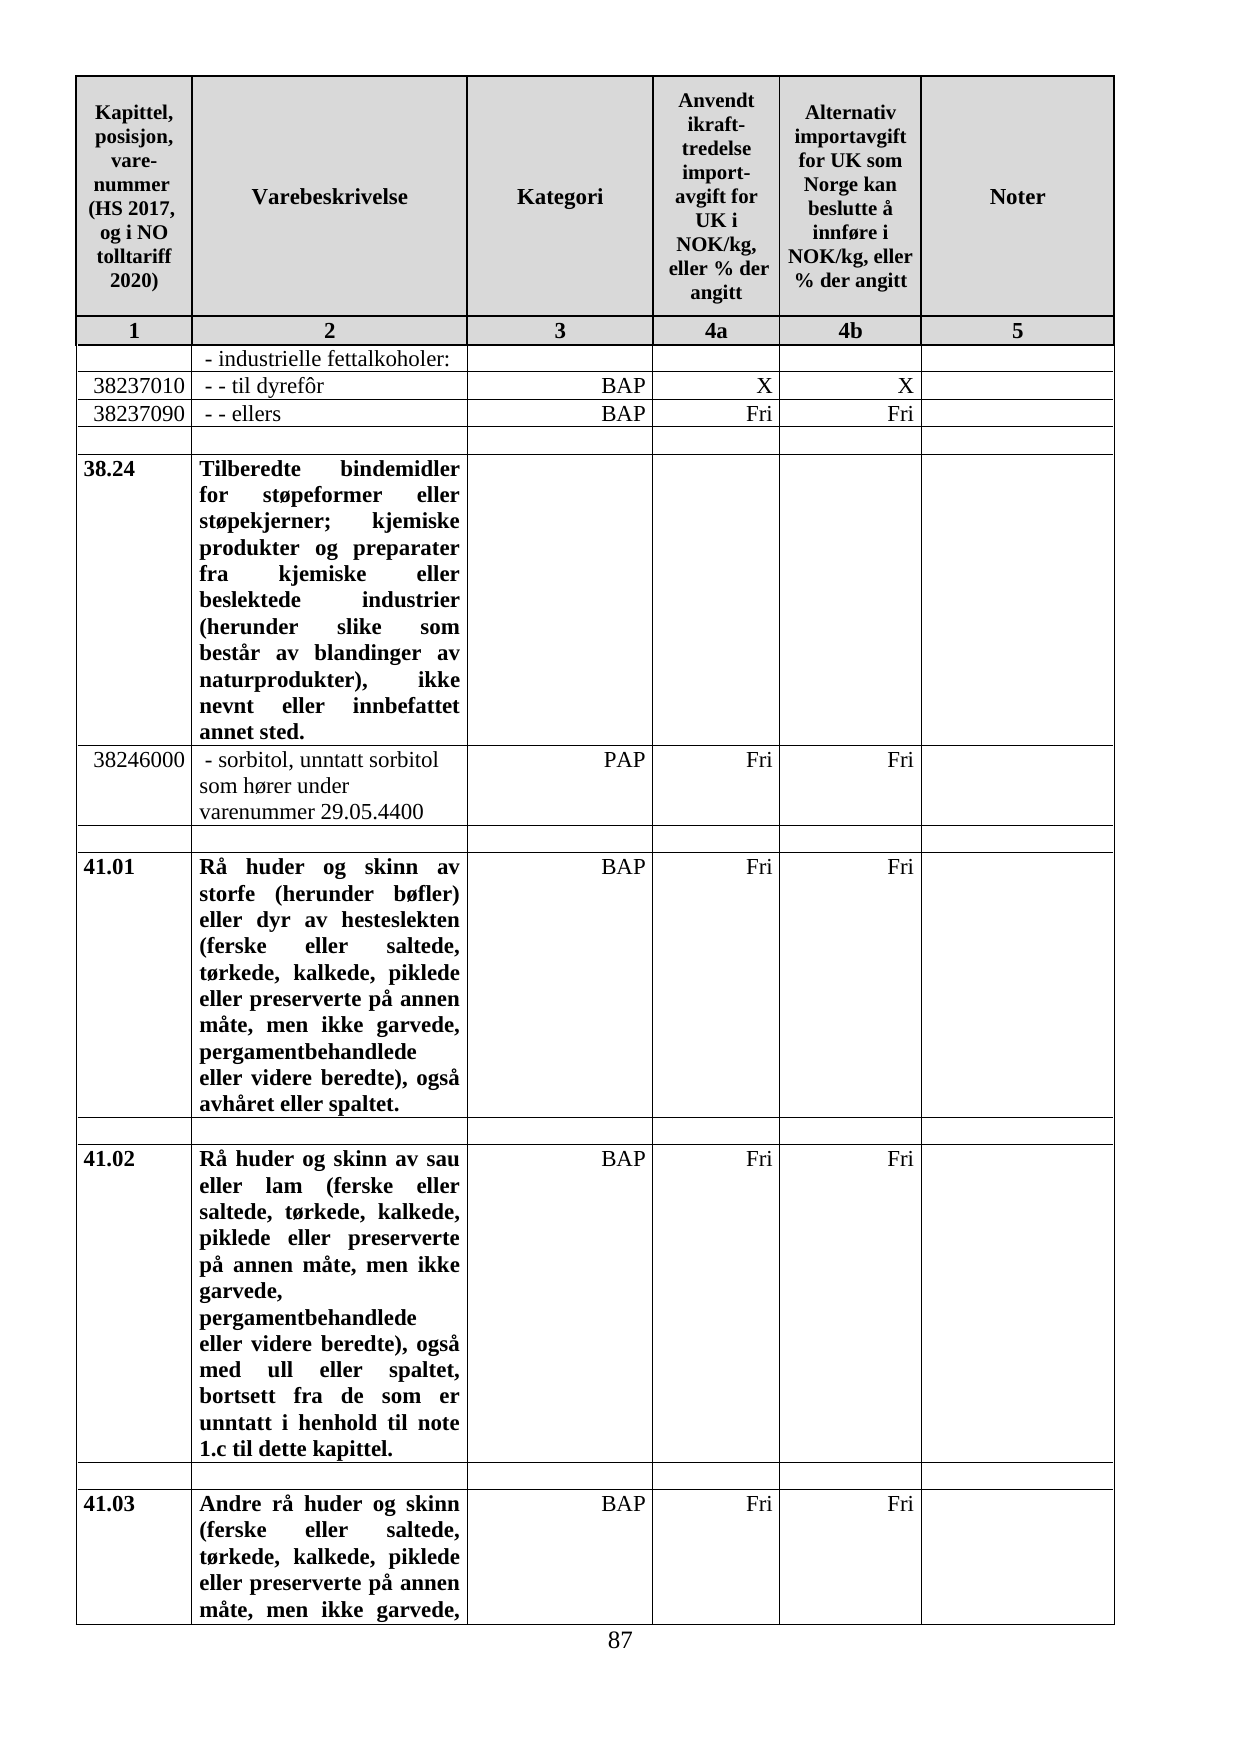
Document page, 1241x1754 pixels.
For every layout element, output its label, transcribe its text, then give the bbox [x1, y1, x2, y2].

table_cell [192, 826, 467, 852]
table_header Varebeskrivelse [193, 77, 466, 315]
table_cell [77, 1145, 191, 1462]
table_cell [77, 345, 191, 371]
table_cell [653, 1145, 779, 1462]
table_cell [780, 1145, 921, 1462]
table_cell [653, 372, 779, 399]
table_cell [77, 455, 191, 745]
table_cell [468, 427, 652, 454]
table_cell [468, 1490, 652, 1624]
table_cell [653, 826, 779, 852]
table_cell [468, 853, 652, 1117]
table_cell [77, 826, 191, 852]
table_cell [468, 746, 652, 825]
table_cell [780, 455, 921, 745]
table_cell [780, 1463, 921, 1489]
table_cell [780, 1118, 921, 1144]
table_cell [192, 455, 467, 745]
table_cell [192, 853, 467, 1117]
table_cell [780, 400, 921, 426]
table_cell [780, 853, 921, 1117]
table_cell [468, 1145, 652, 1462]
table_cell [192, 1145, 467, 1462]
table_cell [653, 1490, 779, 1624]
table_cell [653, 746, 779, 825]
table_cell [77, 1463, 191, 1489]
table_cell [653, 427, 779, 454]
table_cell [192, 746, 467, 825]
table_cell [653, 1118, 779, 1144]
table_header Alternativ importavgift for UK som Norge kan beslutte å innføre i NOK/kg, eller % der angitt [780, 77, 920, 315]
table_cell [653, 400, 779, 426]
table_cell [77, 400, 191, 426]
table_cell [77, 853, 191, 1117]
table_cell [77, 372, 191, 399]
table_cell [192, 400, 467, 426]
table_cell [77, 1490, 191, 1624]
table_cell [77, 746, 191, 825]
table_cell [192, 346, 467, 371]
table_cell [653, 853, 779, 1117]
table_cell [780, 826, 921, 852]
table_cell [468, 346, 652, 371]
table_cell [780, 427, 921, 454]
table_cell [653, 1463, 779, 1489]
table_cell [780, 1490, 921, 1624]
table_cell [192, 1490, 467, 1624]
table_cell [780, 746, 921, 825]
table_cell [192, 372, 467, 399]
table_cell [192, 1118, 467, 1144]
table_cell 1 [77, 317, 191, 344]
table_cell 4b [780, 317, 920, 344]
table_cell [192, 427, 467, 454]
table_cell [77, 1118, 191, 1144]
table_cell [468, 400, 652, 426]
table_header Anvendt ikraft- tredelse import- avgift for UK i NOK/kg, eller % der angitt [654, 77, 779, 315]
table_cell 5 [922, 317, 1113, 344]
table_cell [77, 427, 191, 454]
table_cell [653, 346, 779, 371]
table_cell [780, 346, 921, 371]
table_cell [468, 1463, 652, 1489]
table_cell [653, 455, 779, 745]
table_cell 3 [468, 317, 652, 344]
table_header Noter [922, 77, 1113, 315]
table_cell 4a [654, 317, 779, 344]
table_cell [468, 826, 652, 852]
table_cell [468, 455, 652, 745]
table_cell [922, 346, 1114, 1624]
table_header Kategori [468, 77, 652, 315]
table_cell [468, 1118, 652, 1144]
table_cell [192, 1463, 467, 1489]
table_cell 2 [193, 317, 466, 344]
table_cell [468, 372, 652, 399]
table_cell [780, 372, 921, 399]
table_header Kapittel, posisjon, vare-nummer (HS 2017, og i NO tolltariff 2020) [77, 77, 191, 315]
